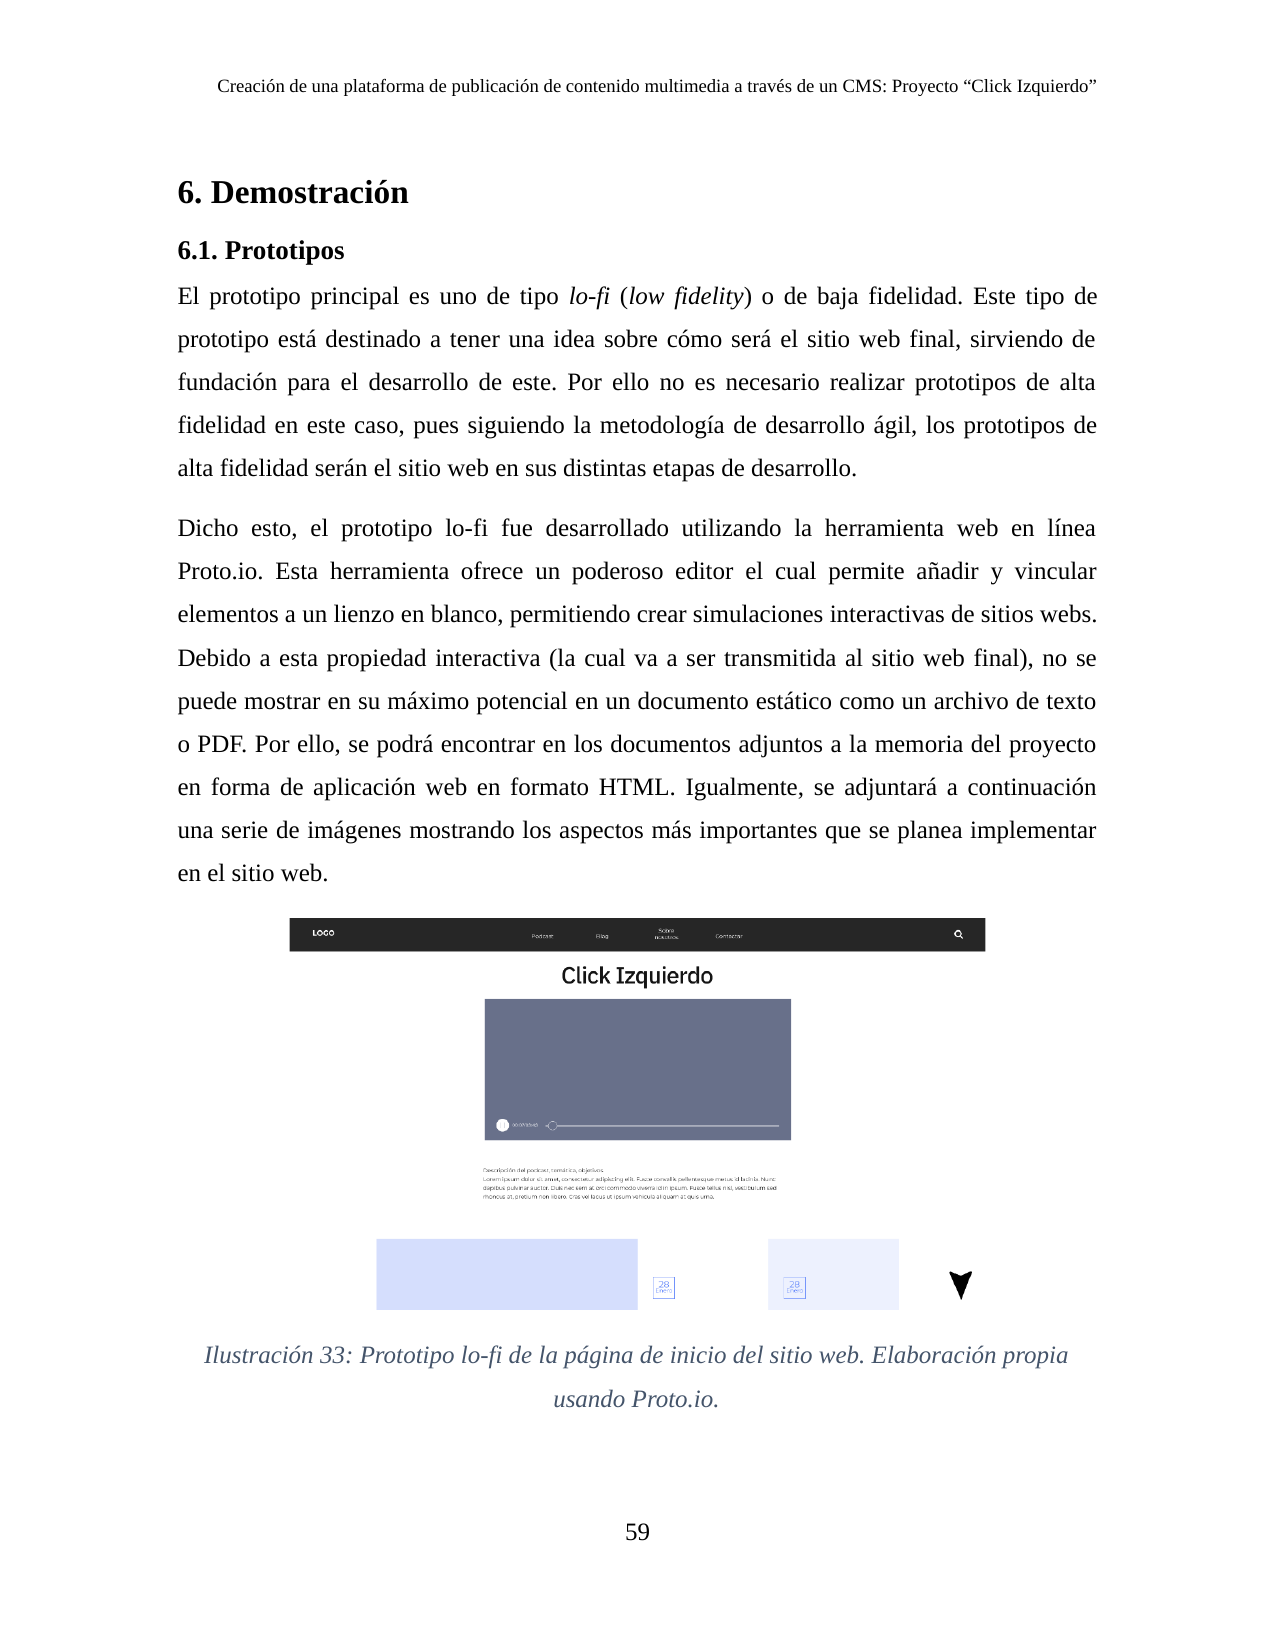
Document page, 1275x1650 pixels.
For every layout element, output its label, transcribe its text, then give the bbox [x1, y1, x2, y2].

text Ilustración 33: Prototipo lo-fi de la página de inicio del sitio web. Elaboración propia usando Proto.io. [177, 1341, 1098, 1412]
text El prototipo principal es uno de tipo lo-fi (low fidelity) o de baja fidelidad. Este tipo de prototipo está destinado a tener una idea sobre cómo será el sitio web final, sirviendo de fundación para el desarrollo de este. Por ello no es necesario realizar prototipos de alta fidelidad en este caso, pues siguiendo la metodología de desarrollo ágil, los prototipos de alta fidelidad serán el sitio web en sus distintas etapas de desarrollo. [177, 281, 1098, 482]
text Dicho esto, el prototipo lo-fi fue desarrollado utilizando la herramienta web en línea Proto.io. Esta herramienta ofrece un poderoso editor el cual permite añadir y vincular elementos a un lienzo en blanco, permitiendo crear simulaciones interactivas de sitios webs. Debido a esta propiedad interactiva (la cual va a ser transmitida al sitio web final), no se puede mostrar en su máximo potencial en un documento estático como un archivo de texto o PDF. Por ello, se podrá encontrar en los documentos adjuntos a la memoria del proyecto en forma de aplicación web en formato HTML. Igualmente, se adjuntará a continuación una serie de imágenes mostrando los aspectos más importantes que se planea implementar en el sitio web. [177, 513, 1098, 887]
picture [289, 918, 986, 1310]
subtitle 6.1. Prototipos [177, 234, 1098, 265]
subtitle 6. Demostración [177, 173, 1098, 211]
